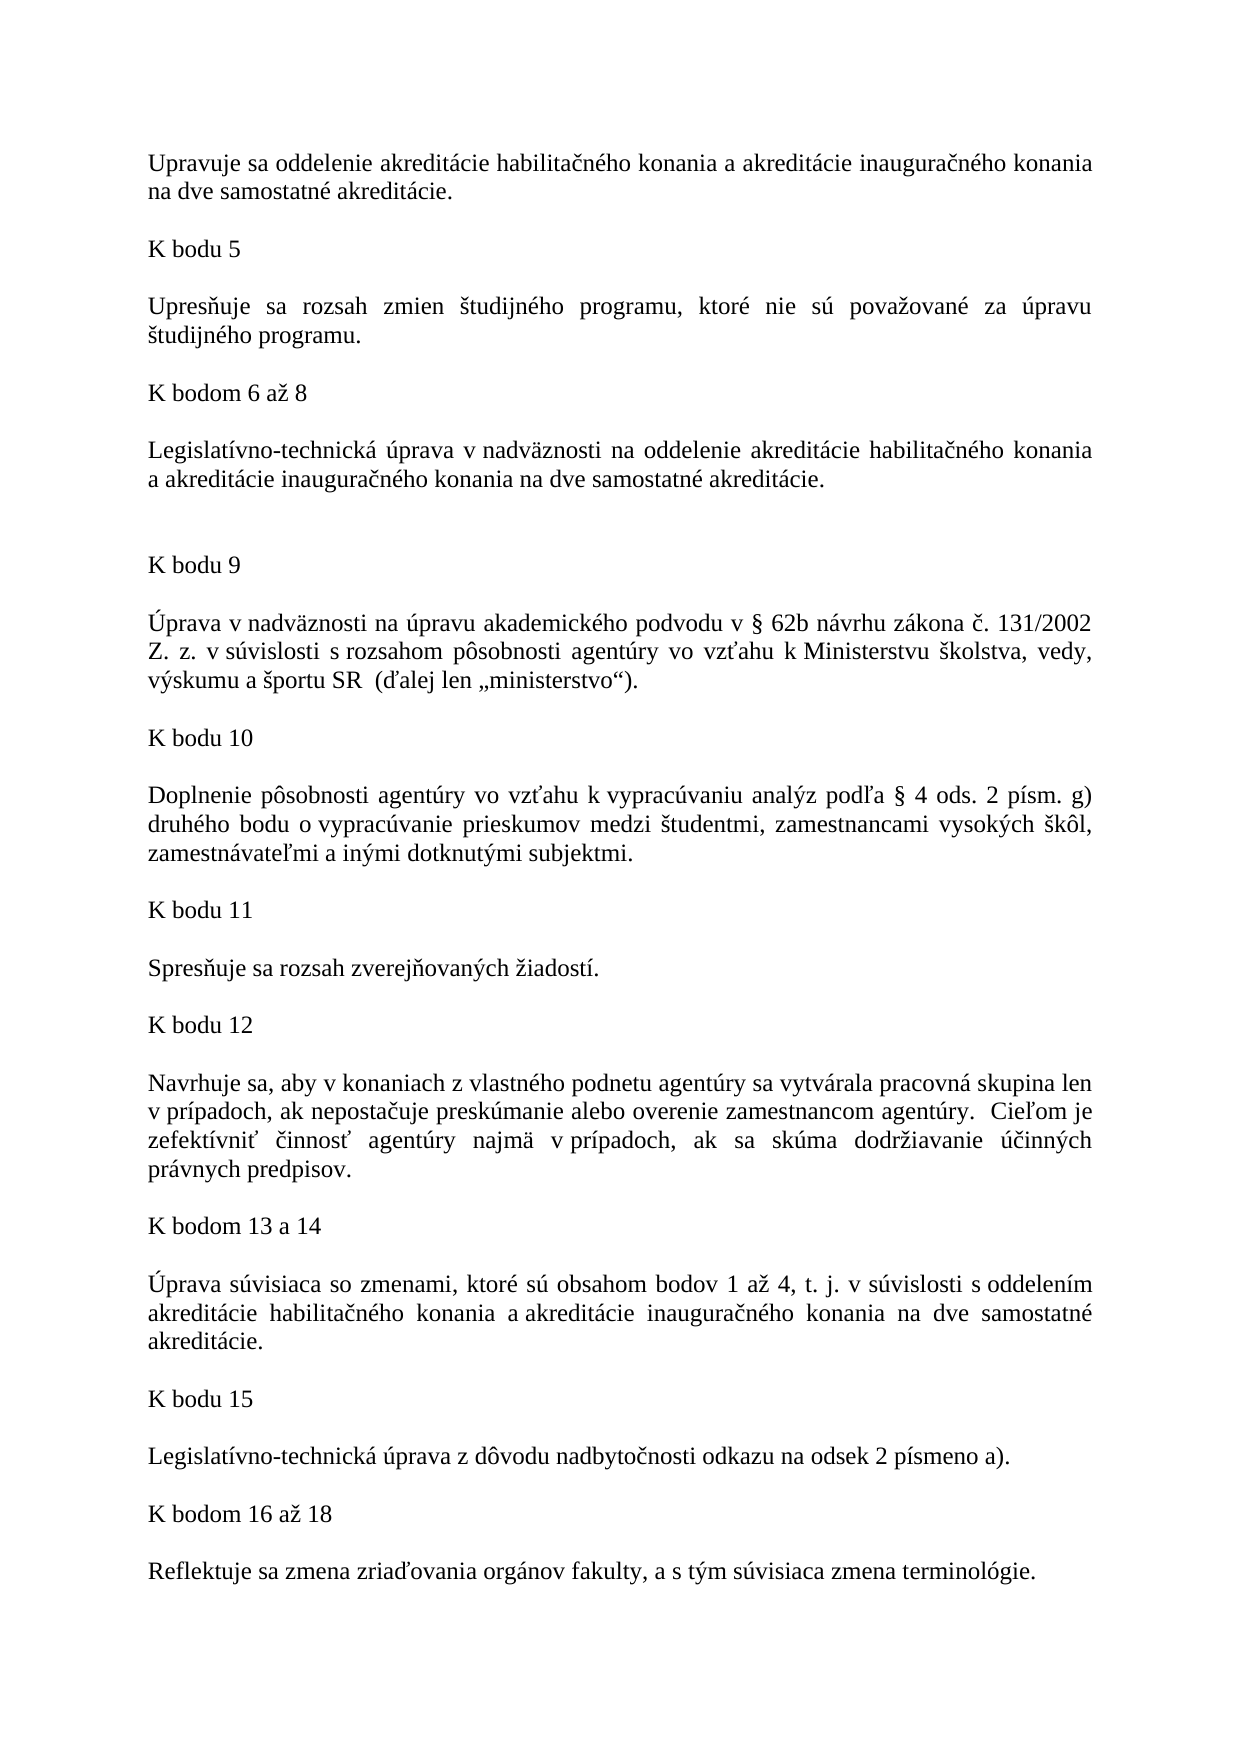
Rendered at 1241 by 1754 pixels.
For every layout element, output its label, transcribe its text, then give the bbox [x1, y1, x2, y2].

text K bodu 10 [148, 723, 1093, 751]
text K bodu 11 [148, 895, 1093, 924]
text Spresňuje sa rozsah zverejňovaných žiadostí. [148, 953, 1093, 981]
text K bodu 9 [148, 550, 1093, 579]
text K bodu 15 [148, 1384, 1093, 1413]
text K bodu 5 [148, 234, 1093, 263]
text K bodom 13 a 14 [148, 1211, 1093, 1240]
text Reflektuje sa zmena zriaďovania orgánov fakulty, a s tým súvisiaca zmena terminológie. [148, 1556, 1093, 1585]
text K bodom 6 až 8 [148, 378, 1093, 406]
text Navrhuje sa, aby v konaniach z vlastného podnetu agentúry sa vytvárala pracovná skupina len v prípadoch, ak nepostačuje preskúmanie alebo overenie zamestnancom agentúry. Cieľom je zefektívniť činnosť agentúry najmä v prípadoch, ak sa skúma dodržiavanie účinných právnych predpisov. [148, 1068, 1093, 1183]
text Upresňuje sa rozsah zmien študijného programu, ktoré nie sú považované za úpravu študijného programu. [148, 291, 1093, 349]
text Legislatívno-technická úprava v nadväznosti na oddelenie akreditácie habilitačného konania a akreditácie inauguračného konania na dve samostatné akreditácie. [148, 435, 1093, 493]
text Legislatívno-technická úprava z dôvodu nadbytočnosti odkazu na odsek 2 písmeno a). [148, 1441, 1093, 1470]
text Doplnenie pôsobnosti agentúry vo vzťahu k vypracúvaniu analýz podľa § 4 ods. 2 písm. g) druhého bodu o vypracúvanie prieskumov medzi študentmi, zamestnancami vysokých škôl, zamestnávateľmi a inými dotknutými subjektmi. [148, 780, 1093, 866]
text Upravuje sa oddelenie akreditácie habilitačného konania a akreditácie inauguračného konania na dve samostatné akreditácie. [148, 148, 1093, 205]
text K bodom 16 až 18 [148, 1499, 1093, 1528]
text K bodu 12 [148, 1010, 1093, 1039]
text Úprava v nadväznosti na úpravu akademického podvodu v § 62b návrhu zákona č. 131/2002 Z. z. v súvislosti s rozsahom pôsobnosti agentúry vo vzťahu k Ministerstvu školstva, vedy, výskumu a športu SR (ďalej len „ministerstvo“). [148, 608, 1093, 694]
